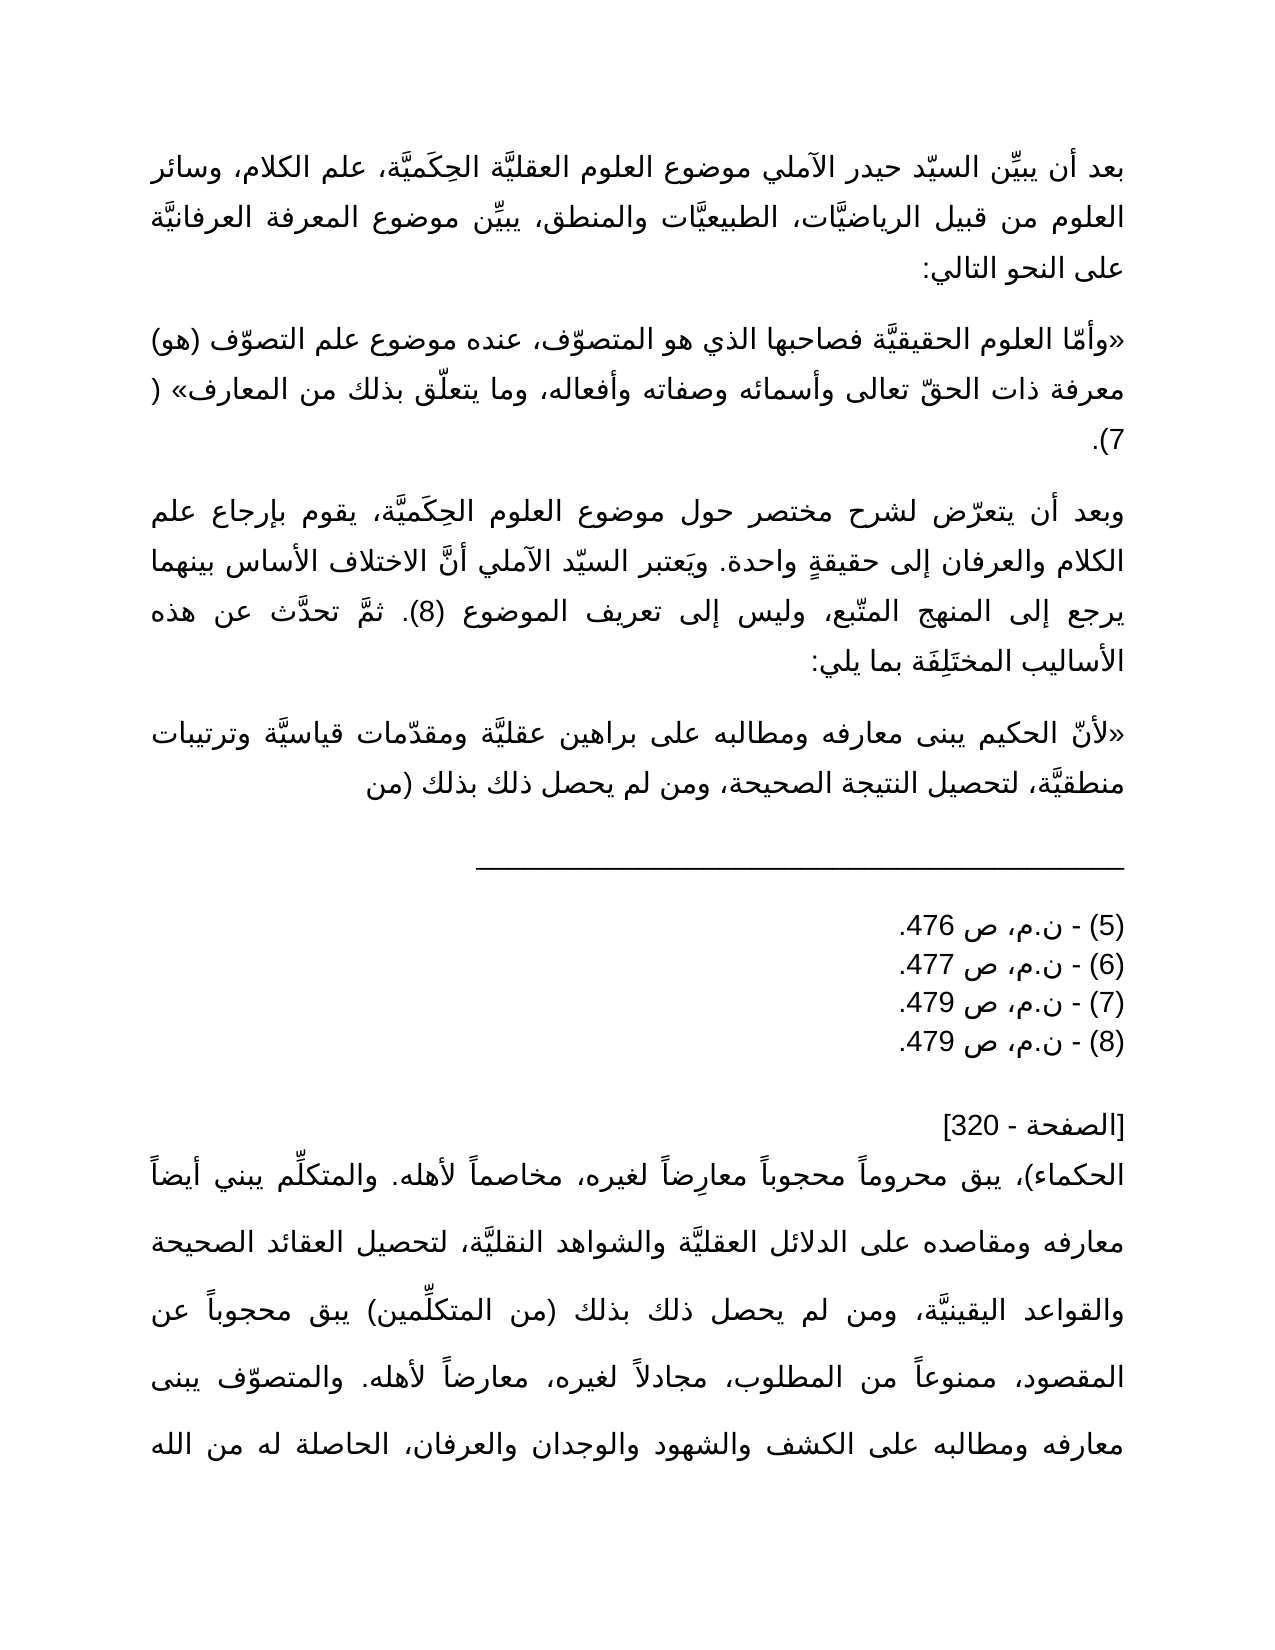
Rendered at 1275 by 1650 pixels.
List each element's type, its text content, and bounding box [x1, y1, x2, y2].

text [الصفحة - 320] [150, 1108, 1125, 1142]
text (7) - ن.م، ص 479. [150, 985, 1125, 1019]
text وبعد أن يتعرّض لشرح مختصر حول موضوع العلوم الحِكَميَّة، يقوم بإرجاع علم الكلام والعرفان إلى حقيقةٍ واحدة. ويَعتبر السيّد الآملي أنَّ الاختلاف الأساس بينهما يرجع إلى المنهج المتّبع، وليس إلى تعريف الموضوع (8). ثمَّ تحدَّث عن هذه الأساليب المختَلِفَة بما يلي: [150, 493, 1125, 678]
text (5) - ن.م، ص 476. [150, 908, 1125, 942]
text «وأمّا العلوم الحقيقيَّة فصاحبها الذي هو المتصوّف، عنده موضوع علم التصوّف (هو) معرفة ذات الحقّ تعالى وأسمائه وصفاته وأفعاله، وما يتعلّق بذلك من المعارف» (7). [150, 322, 1125, 456]
text (6) - ن.م، ص 477. [150, 947, 1125, 980]
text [150, 1158, 1125, 1460]
text بعد أن يبيِّن السيّد حيدر الآملي موضوع العلوم العقليَّة الحِكَميَّة، علم الكلام، وسائر العلوم من قبيل الرياضيَّات، الطبيعيَّات والمنطق، يبيِّن موضوع المعرفة العرفانيَّة على النحو التالي: [150, 150, 1125, 284]
text ________________________________________ [150, 837, 1125, 871]
text «لأنّ الحكيم يبنى معارفه ومطالبه على براهين عقليَّة ومقدّمات قياسيَّة وترتيبات منطقيَّة، لتحصيل النتيجة الصحيحة، ومن لم يحصل ذلك بذلك (من [150, 716, 1125, 799]
text (8) - ن.م، ص 479. [150, 1024, 1125, 1057]
